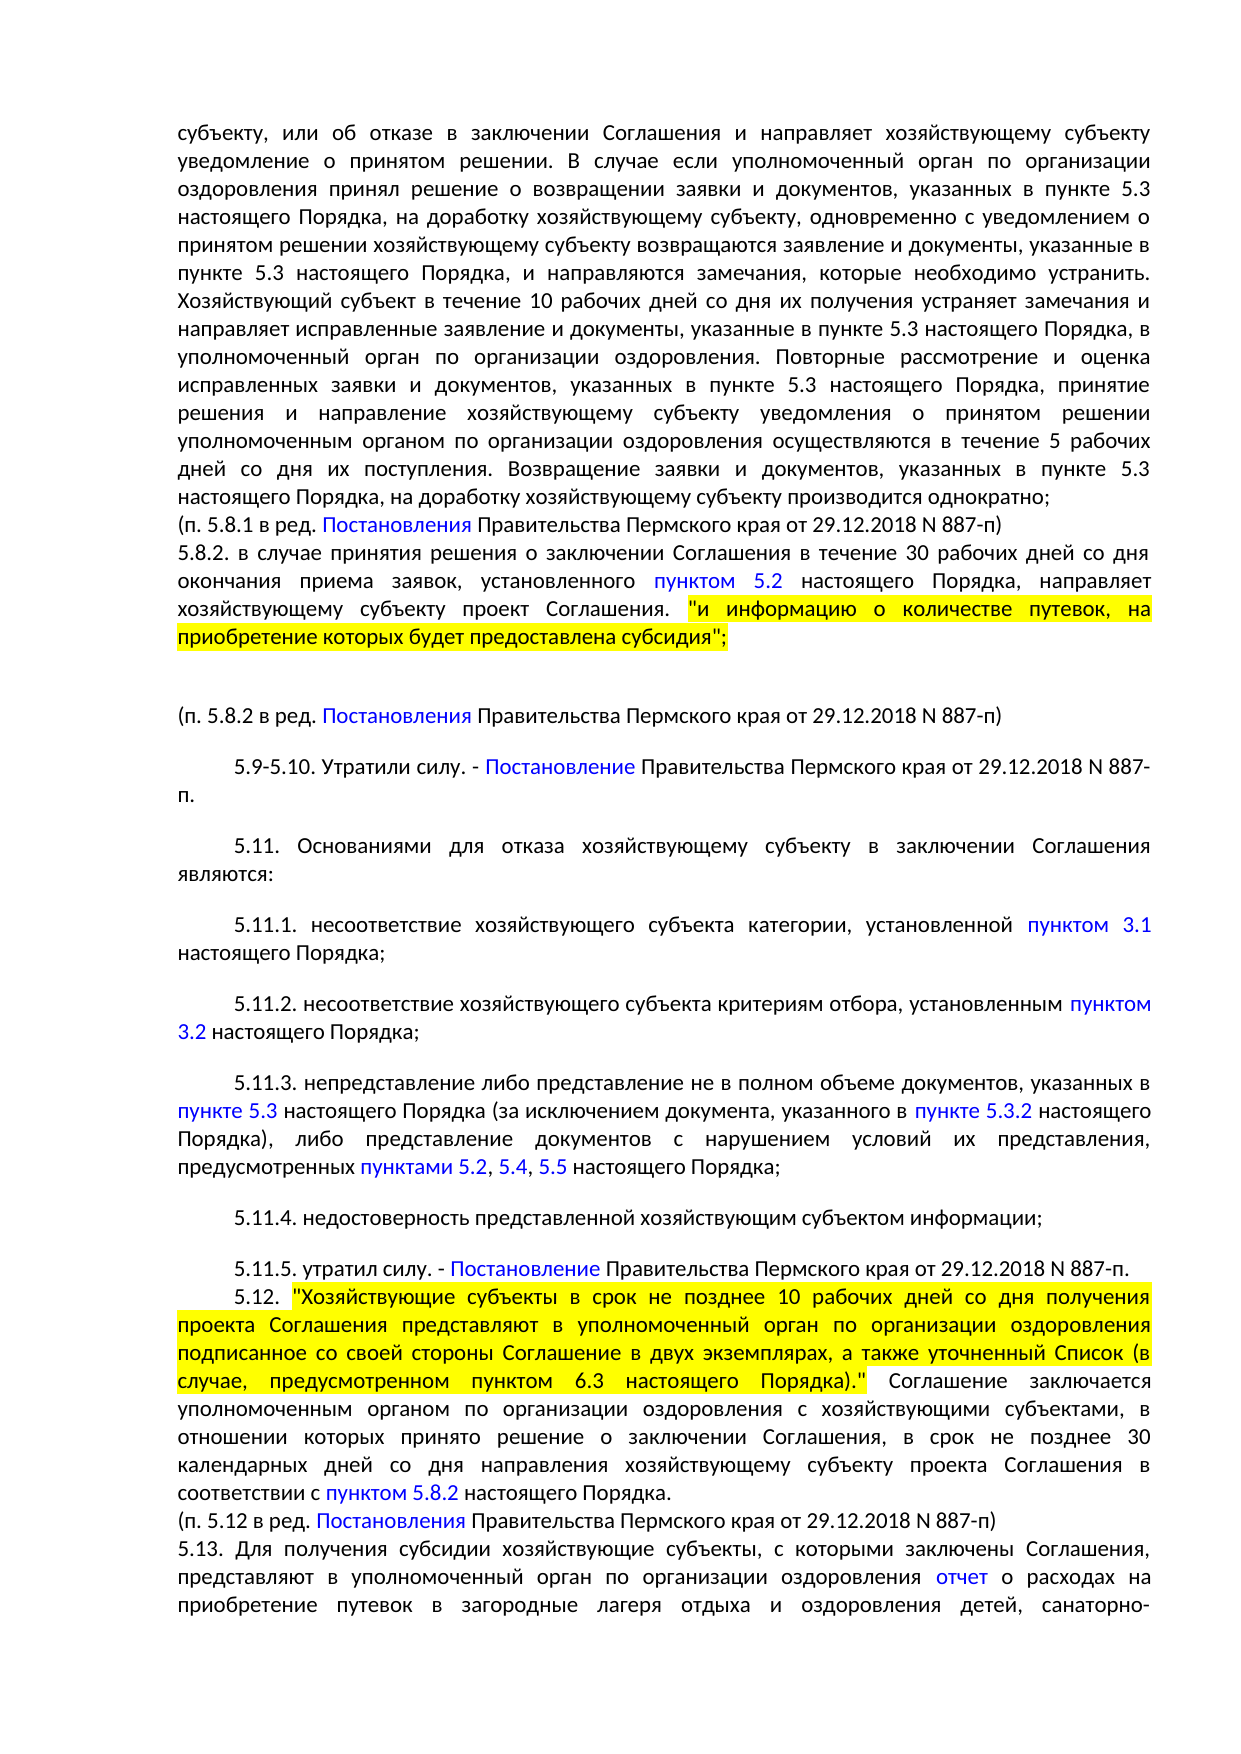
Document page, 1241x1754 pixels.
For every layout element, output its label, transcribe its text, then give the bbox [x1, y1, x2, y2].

text 5.11.4. недостоверность представленной хозяйствующим субъектом информации; [177, 1203, 1152, 1231]
text 5.11.1. несоответствие хозяйствующего субъекта категории, установленной пунктом 3.1 настоящего Порядка; [177, 910, 1152, 966]
text 5.12. "Хозяйствующие субъекты в срок не позднее 10 рабочих дней со дня получения проекта Соглашения представляют в уполномоченный орган по организации оздоровления подписанное со своей стороны Соглашение в двух экземплярах, а также уточненный Список (в случае, предусмотренном пунктом 6.3 настоящего Порядка)." Соглашение заключается уполномоченным органом по организации оздоровления с хозяйствующими субъектами, в отношении которых принято решение о заключении Соглашения, в срок не позднее 30 календарных дней со дня направления хозяйствующему субъекту проекта Соглашения в соответствии с пунктом 5.8.2 настоящего Порядка. [177, 1366, 1152, 1506]
text (п. 5.12 в ред. Постановления Правительства Пермского края от 29.12.2018 N 887-п) [177, 1506, 1152, 1534]
text 5.11. Основаниями для отказа хозяйствующему субъекту в заключении Соглашения являются: [177, 831, 1152, 887]
text 5.11.2. несоответствие хозяйствующего субъекта критериям отбора, установленным пунктом 3.2 настоящего Порядка; [177, 989, 1152, 1045]
text (п. 5.8.2 в ред. Постановления Правительства Пермского края от 29.12.2018 N 887-п) [177, 701, 1152, 729]
text 5.9-5.10. Утратили силу. - Постановление Правительства Пермского края от 29.12.2018 N 887-п. [177, 752, 1152, 808]
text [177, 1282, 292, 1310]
text 5.8.2. в случае принятия решения о заключении Соглашения в течение 30 рабочих дней со дня окончания приема заявок, установленного пунктом 5.2 настоящего Порядка, направляет хозяйствующему субъекту проект Соглашения. "и информацию о количестве путевок, на приобретение которых будет предоставлена субсидия"; [177, 538, 1152, 651]
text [177, 118, 1152, 510]
text 5.11.3. непредставление либо представление не в полном объеме документов, указанных в пункте 5.3 настоящего Порядка (за исключением документа, указанного в пункте 5.3.2 настоящего Порядка), либо представление документов с нарушением условий их представления, предусмотренных пунктами 5.2, 5.4, 5.5 настоящего Порядка; [177, 1068, 1152, 1180]
text (п. 5.8.1 в ред. Постановления Правительства Пермского края от 29.12.2018 N 887-п) [177, 510, 1152, 538]
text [177, 1534, 1152, 1618]
text 5.11.5. утратил силу. - Постановление Правительства Пермского края от 29.12.2018 N 887-п. [177, 1254, 1152, 1282]
